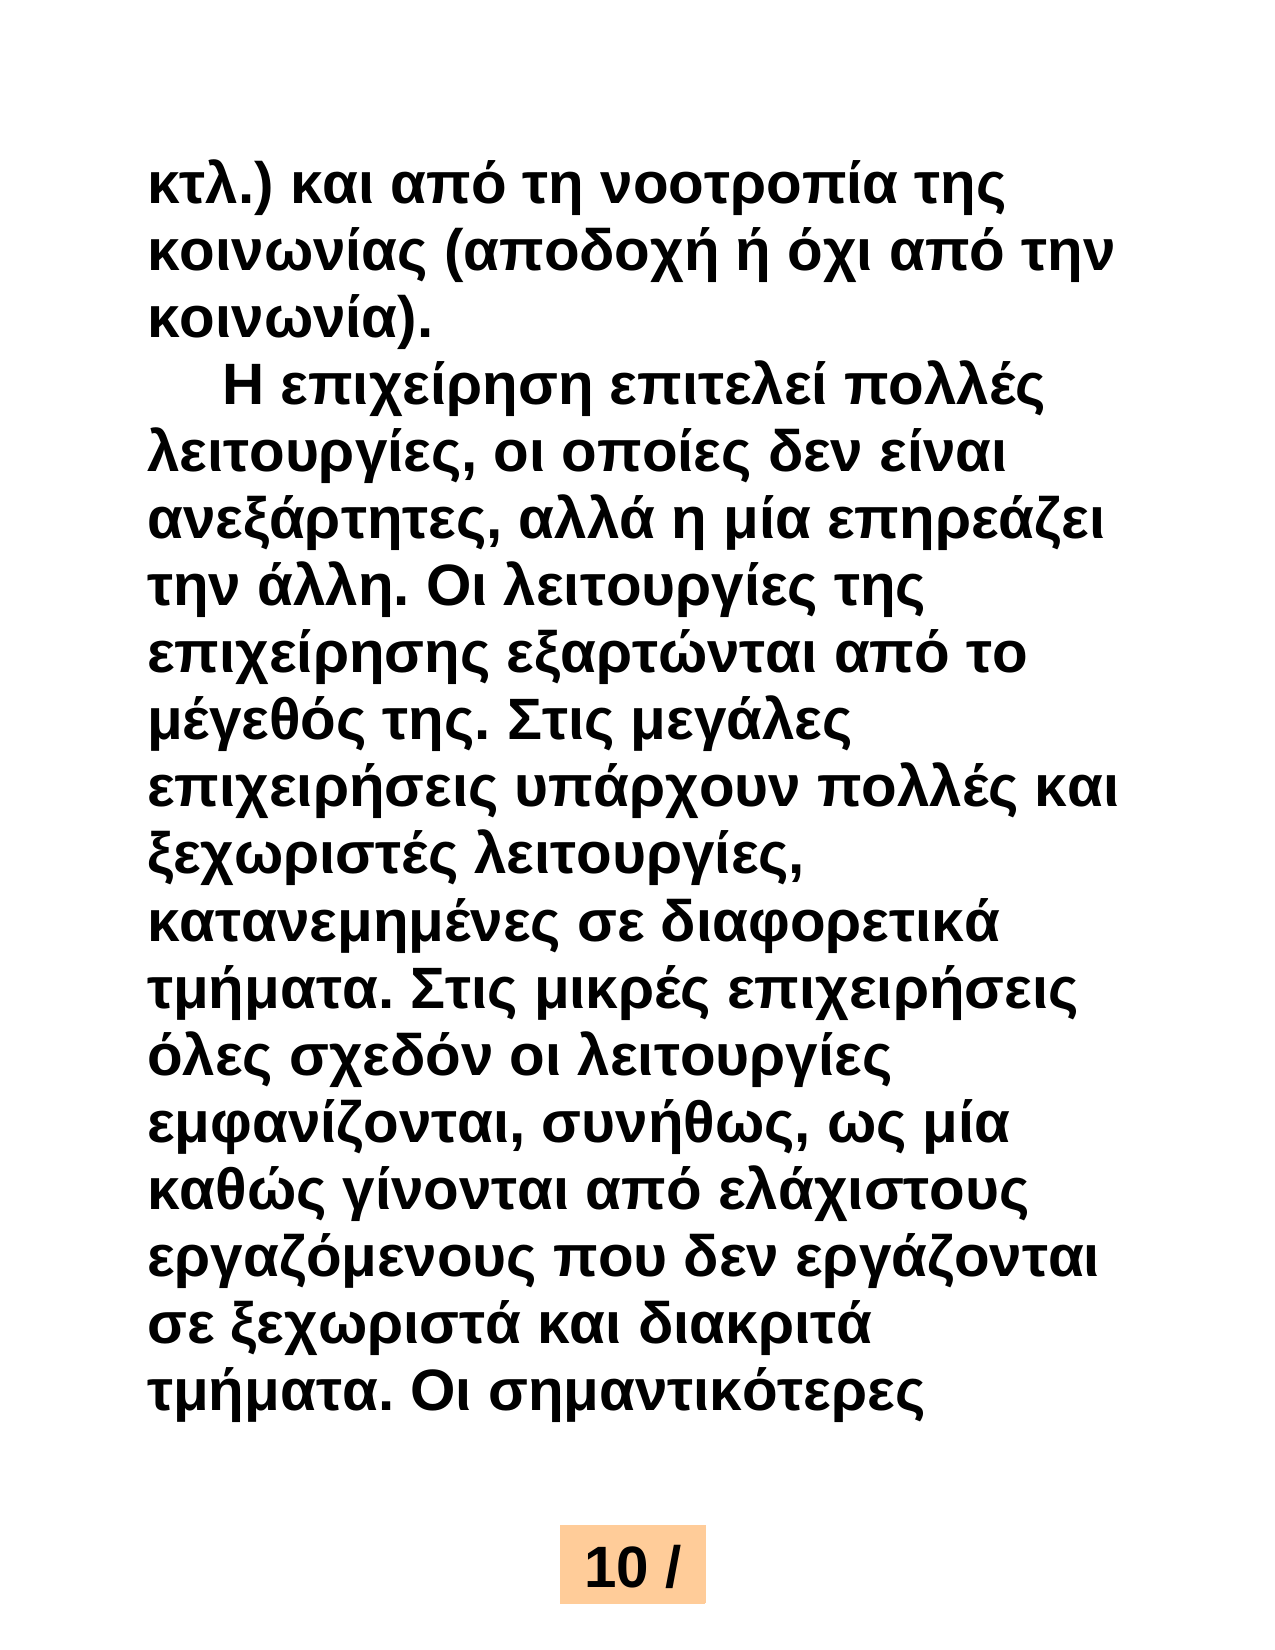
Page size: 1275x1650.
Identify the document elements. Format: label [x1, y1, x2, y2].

text [147, 148, 1127, 350]
text [147, 350, 1127, 1423]
